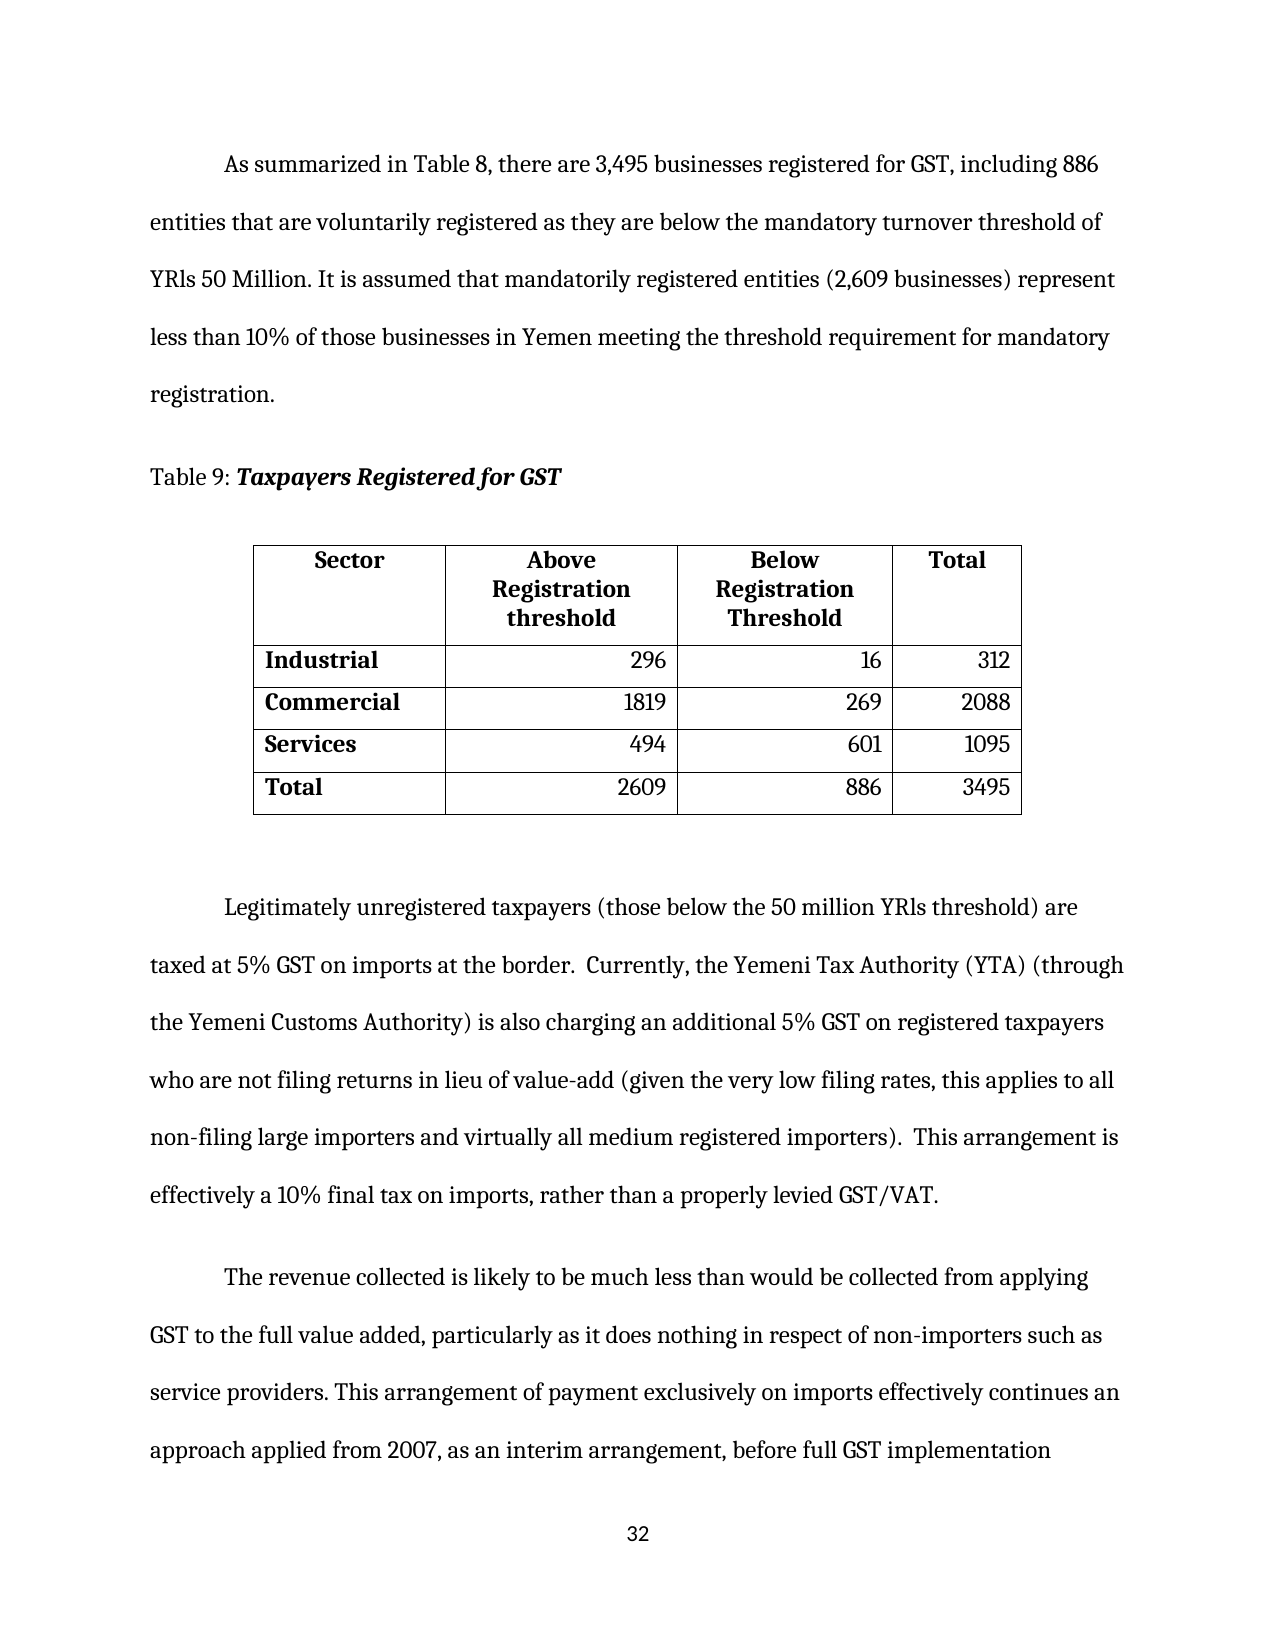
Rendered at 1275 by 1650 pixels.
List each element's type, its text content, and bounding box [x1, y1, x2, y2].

table_header Below Registration Threshold [678, 546, 892, 645]
list Legitimately unregistered taxpayers (those below the 50 million YRls threshold) are taxed at 5% GST on imports at the border. Currently, the Yemeni Tax Authority (YTA) (through the Yemeni Customs Authority) is also charging an additional 5% GST on registered taxpayers who are not filing returns in lieu of value-add (given the very low filing rates, this applies to all non-filing large importers and virtually all medium registered importers). This arrangement is effectively a 10% final tax on imports, rather than a properly levied GST/VAT. [150, 893, 1125, 1209]
table_cell 601 [678, 730, 892, 772]
table_cell Commercial [254, 688, 445, 729]
table_cell 1095 [893, 730, 1021, 772]
table_cell 2088 [893, 688, 1021, 729]
table_cell 312 [893, 646, 1021, 687]
table_cell 3495 [893, 773, 1021, 814]
table_cell Total [254, 773, 445, 814]
table_cell Services [254, 730, 445, 772]
table_header Total [893, 546, 1021, 645]
table_cell 494 [446, 730, 677, 772]
list Table 9: Taxpayers Registered for GST [150, 462, 1125, 491]
table_cell 886 [678, 773, 892, 814]
table_cell Industrial [254, 646, 445, 687]
table_cell 269 [678, 688, 892, 729]
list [150, 1263, 1125, 1464]
table_cell 2609 [446, 773, 677, 814]
table_cell 16 [678, 646, 892, 687]
list As summarized in Table 8, there are 3,495 businesses registered for GST, including 886 entities that are voluntarily registered as they are below the mandatory turnover threshold of YRls 50 Million. It is assumed that mandatorily registered entities (2,609 businesses) represent less than 10% of those businesses in Yemen meeting the threshold requirement for mandatory registration. [150, 150, 1125, 409]
table_cell 296 [446, 646, 677, 687]
table_header Sector [254, 546, 445, 645]
table_header Above Registration threshold [446, 546, 677, 645]
table_cell 1819 [446, 688, 677, 729]
